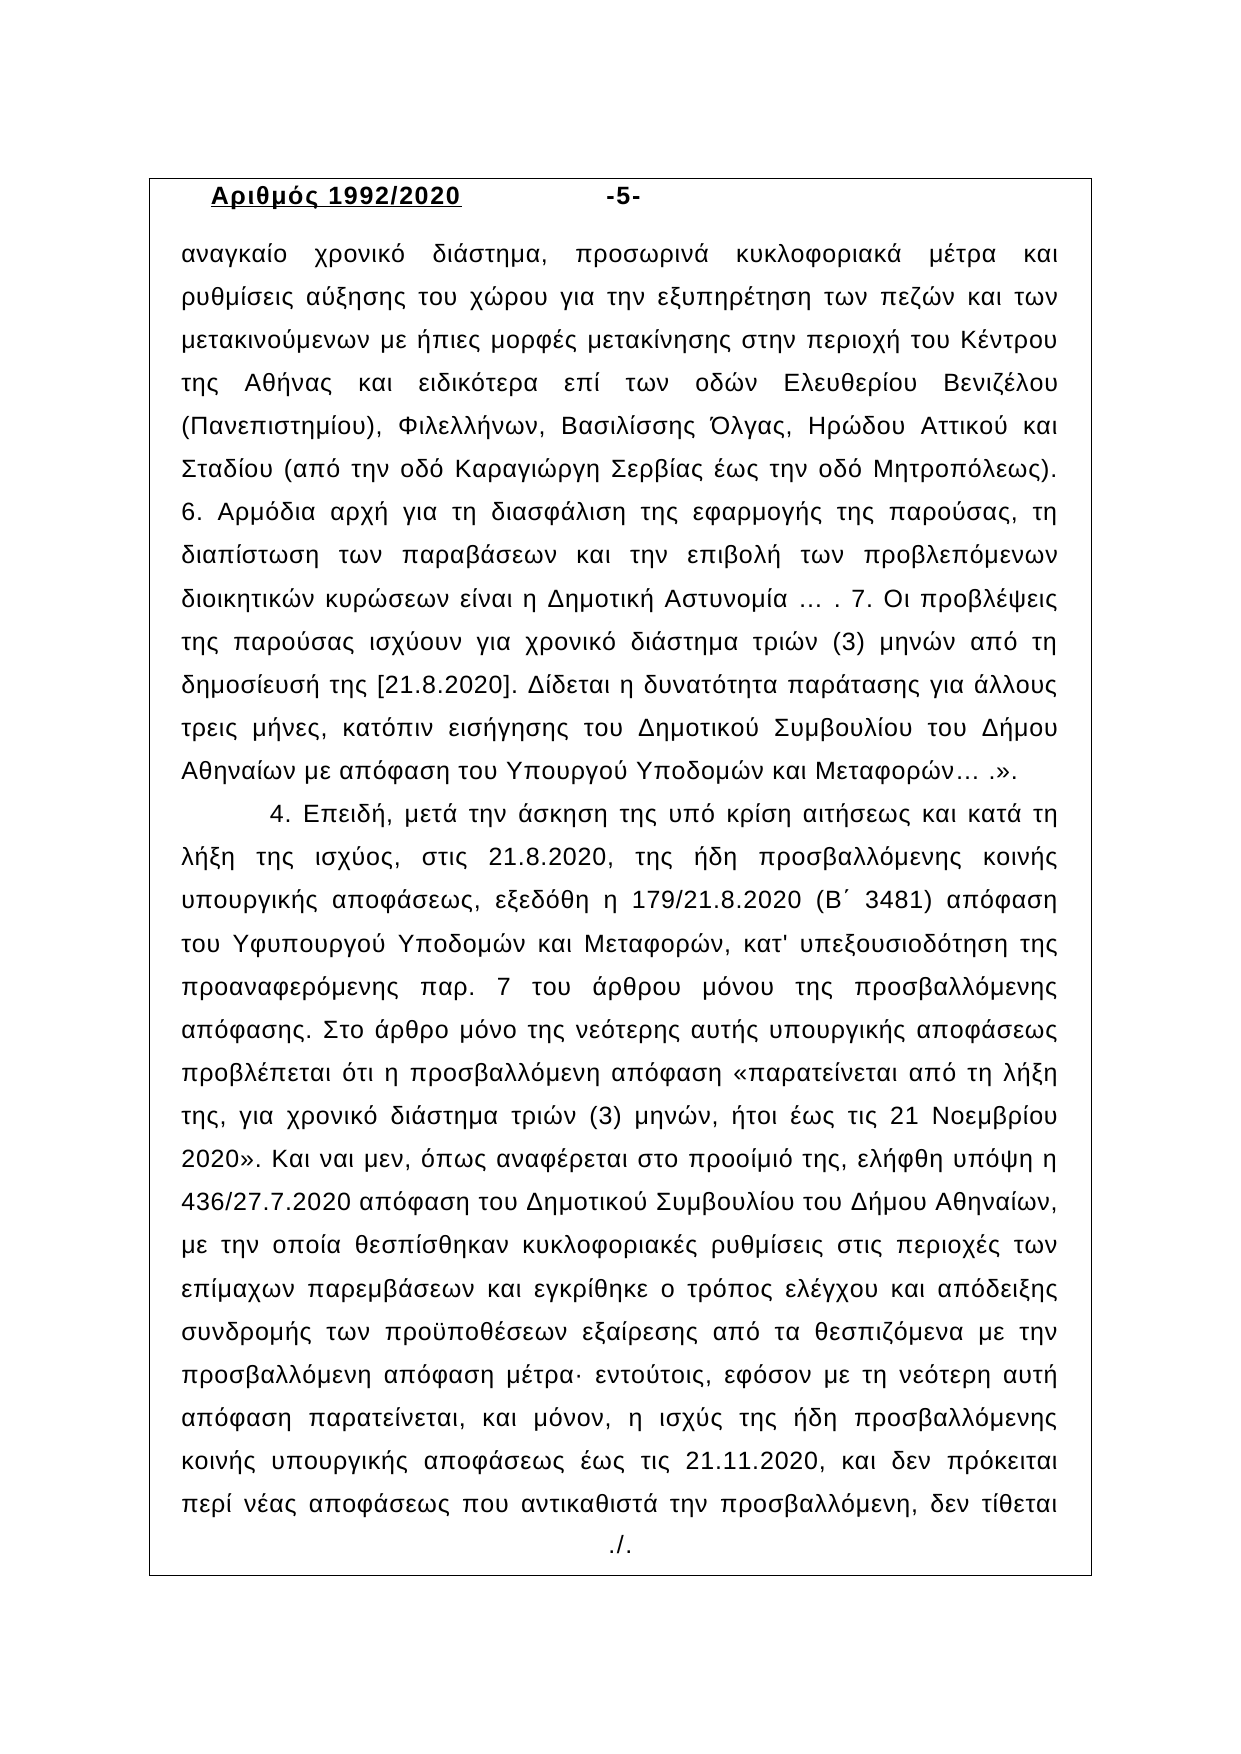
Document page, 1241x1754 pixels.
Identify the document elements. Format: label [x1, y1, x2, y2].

text [181, 799, 1059, 1518]
text [181, 239, 1059, 785]
